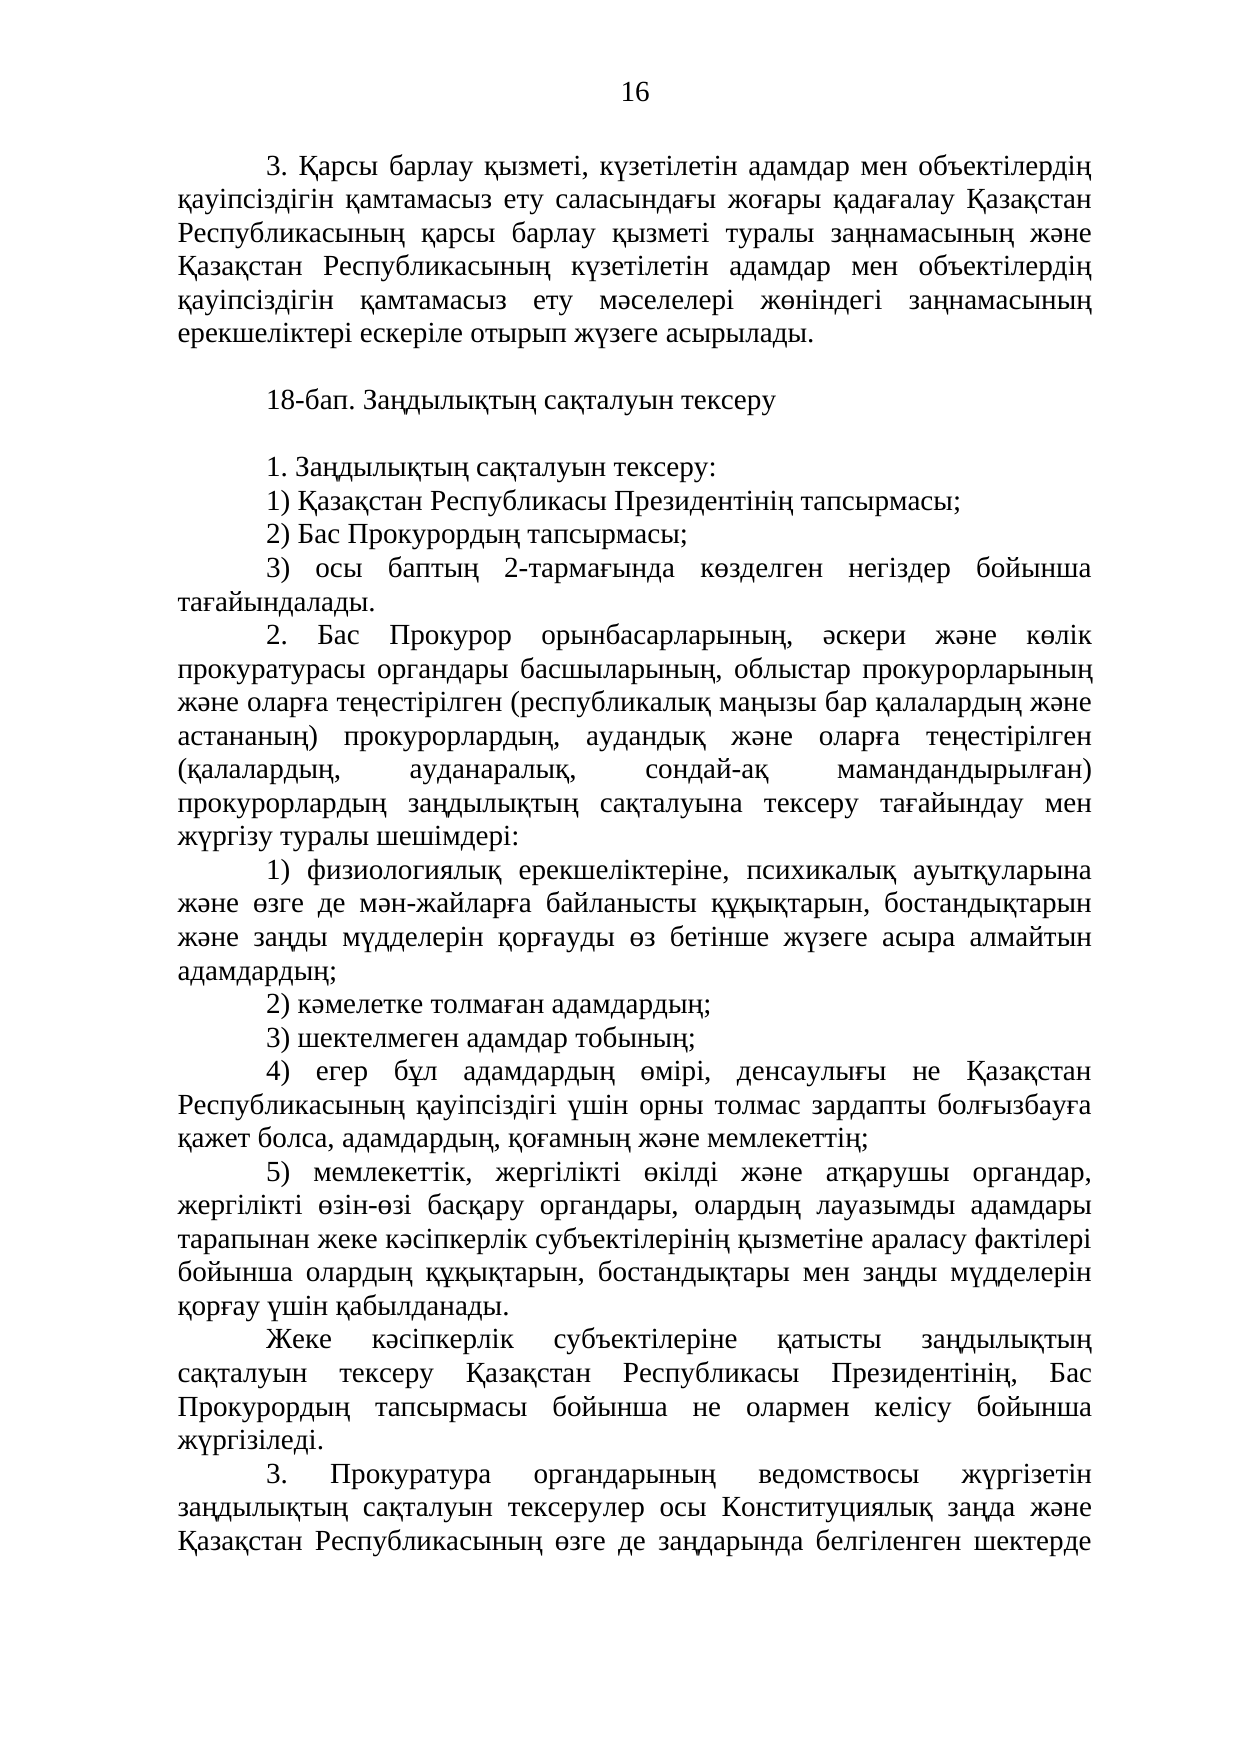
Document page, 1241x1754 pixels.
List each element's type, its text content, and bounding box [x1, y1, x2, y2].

text 1) Қазақстан Республикасы Президентінің тапсырмасы; [177, 483, 1092, 517]
text 1) физиологиялық ерекшеліктеріне, психикалық ауытқуларына және өзге де мән-жайларға байланысты құқықтарын, бостандықтарын және заңды мүдделерін қорғауды өз бетінше жүзеге асыра алмайтын адамдардың; [177, 852, 1092, 986]
text 3. Қарсы барлау қызметі, күзетілетін адамдар мен объектілердің қауіпсіздігін қамтамасыз ету саласындағы жоғары қадағалау Қазақстан Республикасының қарсы барлау қызметі туралы заңнамасының және Қазақстан Республикасының күзетілетін адамдар мен объектілердің қауіпсіздігін қамтамасыз ету мәселелері жөніндегі заңнамасының ерекшеліктері ескеріле отырып жүзеге асырылады. [177, 148, 1092, 349]
text 4) егер бұл адамдардың өмірі, денсаулығы не Қазақстан Республикасының қауіпсіздігі үшін орны толмас зардапты болғызбауға қажет болса, адамдардың, қоғамның және мемлекеттің; [177, 1053, 1092, 1154]
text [177, 1456, 1092, 1556]
text Жеке кәсіпкерлік субъектілеріне қатысты заңдылықтың сақталуын тексеру Қазақстан Республикасы Президентінің, Бас Прокурордың тапсырмасы бойынша не олармен келісу бойынша жүргізіледі. [177, 1322, 1092, 1456]
text 2) кәмелетке толмаған адамдардың; [177, 986, 1092, 1020]
text 5) мемлекеттік, жергілікті өкілді және атқарушы органдар, жергілікті өзін-өзі басқару органдары, олардың лауазымды адамдары тарапынан жеке кәсіпкерлік субъектілерінің қызметіне араласу фактілері бойынша олардың құқықтарын, бостандықтары мен заңды мүдделерін қорғау үшін қабылданады. [177, 1154, 1092, 1322]
text 18-бап. Заңдылықтың сақталуын тексеру [177, 382, 1092, 416]
text 2) Бас Прокурордың тапсырмасы; [177, 517, 1092, 550]
text 3) осы баптың 2-тармағында көзделген негіздер бойынша тағайындалады. [177, 550, 1092, 617]
text 1. Заңдылықтың сақталуын тексеру: [177, 449, 1092, 483]
text 2. Бас Прокурор орынбасарларының, әскери және көлік прокуратурасы органдары басшыларының, облыстар прокурорларының және оларға теңестірілген (республикалық маңызы бар қалалардың және астананың) прокурорлардың, аудандық және оларға теңестірілген (қалалардың, ауданаралық, сондай-ақ мамандандырылған) прокурорлардың заңдылықтың сақталуына тексеру тағайындау мен жүргізу туралы шешімдері: [177, 617, 1092, 852]
text 3) шектелмеген адамдар тобының; [177, 1020, 1092, 1053]
